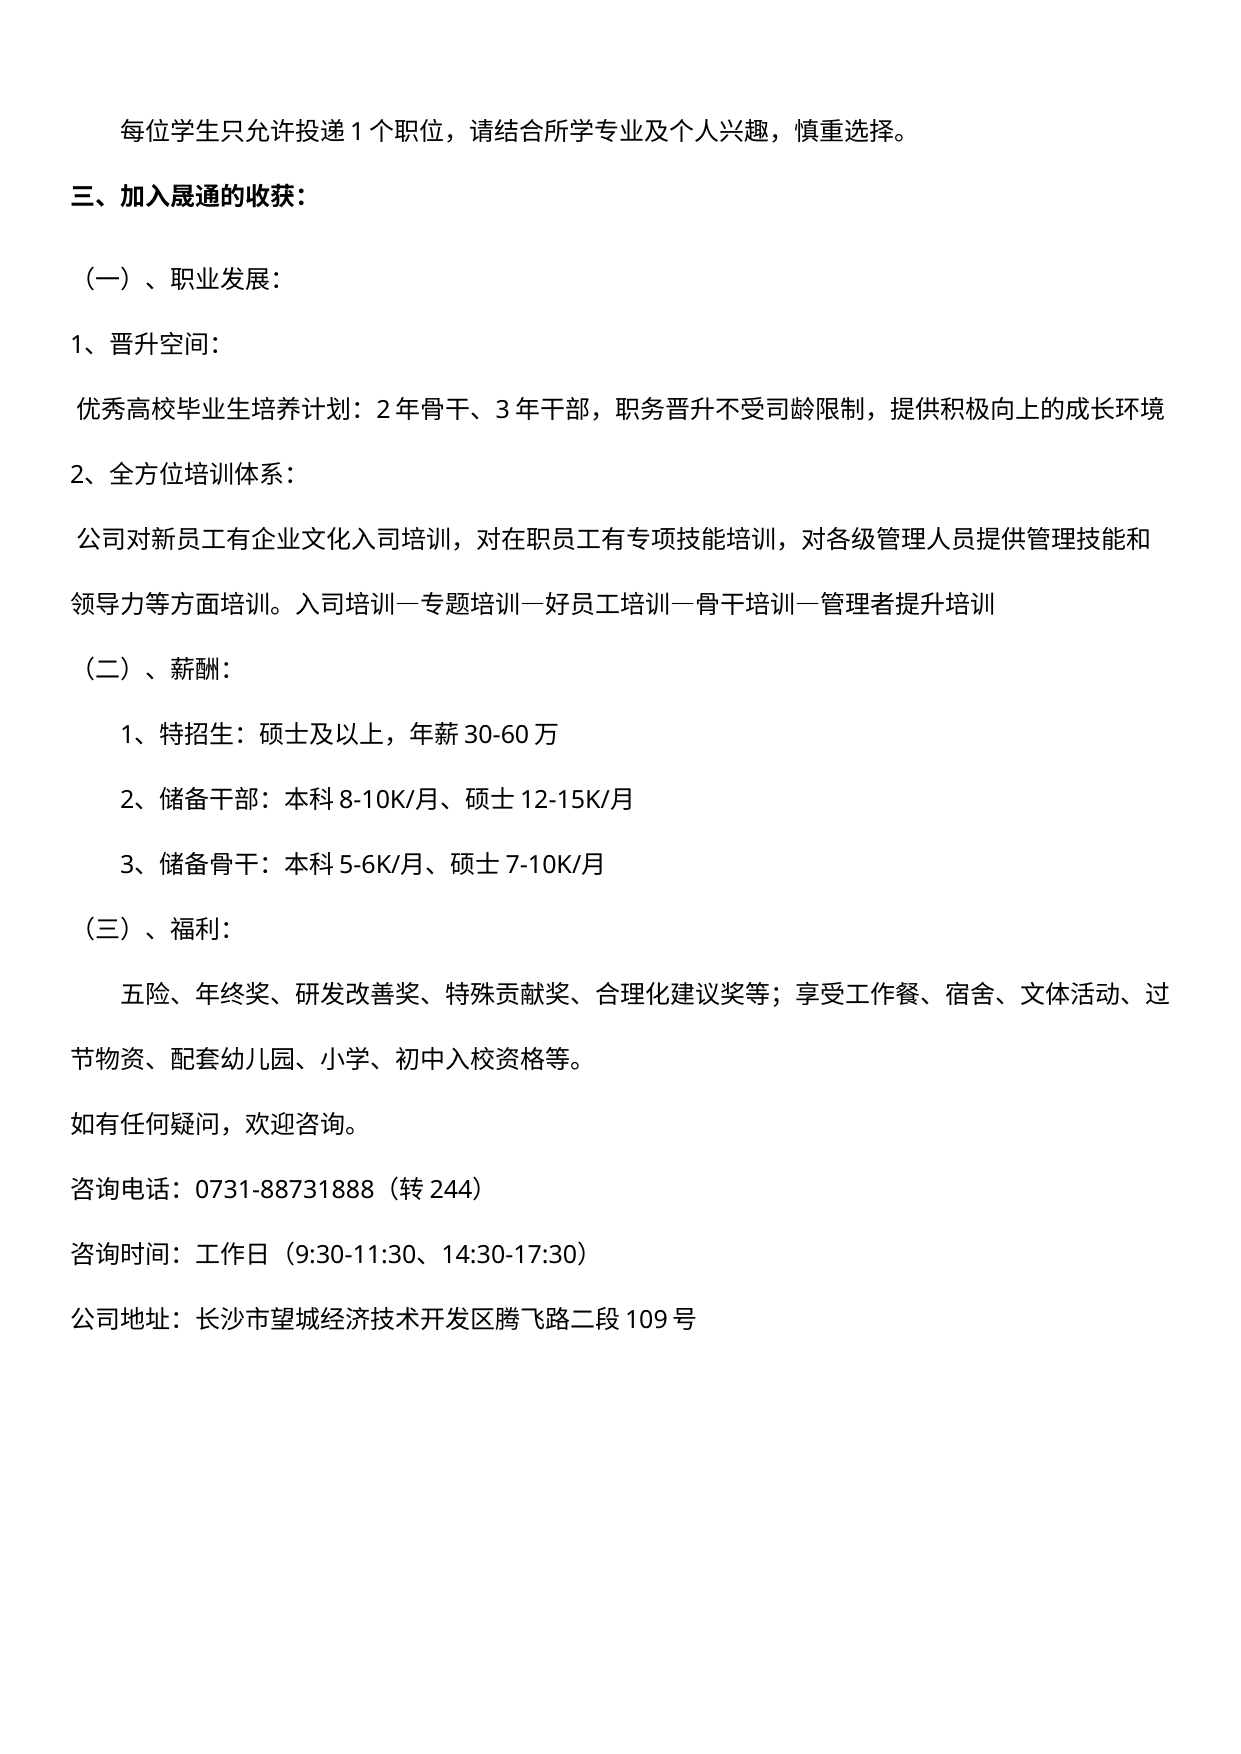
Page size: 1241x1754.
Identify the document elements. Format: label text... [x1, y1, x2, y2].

text 3、储备骨干：本科5-6K/月、硕士7-10K/月 [70, 830, 1171, 895]
text 咨询时间：工作日（9:30-11:30、14:30-17:30） [70, 1220, 1171, 1285]
text 公司地址：长沙市望城经济技术开发区腾飞路二段109号 [70, 1285, 1171, 1350]
text 三、加入晟通的收获： [70, 162, 1171, 227]
text 优秀高校毕业生培养计划：2年骨干、3年干部，职务晋升不受司龄限制，提供积极向上的成长环境 [70, 375, 1171, 440]
list 、职业发展： [70, 245, 1171, 310]
text 2、全方位培训体系： [70, 440, 1171, 505]
text 2、储备干部：本科8-10K/月、硕士12-15K/月 [70, 765, 1171, 830]
text （二）、薪酬： [70, 635, 1171, 700]
text 咨询电话：0731-88731888（转244） [70, 1155, 1171, 1220]
text 如有任何疑问，欢迎咨询。 [70, 1090, 1171, 1155]
text （三）、福利： [70, 895, 1171, 960]
text 五险、年终奖、研发改善奖、特殊贡献奖、合理化建议奖等；享受工作餐、宿舍、文体活动、过节物资、配套幼儿园、小学、初中入校资格等。 [70, 960, 1171, 1090]
text 1、特招生：硕士及以上，年薪30-60万 [70, 700, 1171, 765]
text 每位学生只允许投递1个职位，请结合所学专业及个人兴趣，慎重选择。 [70, 97, 1171, 162]
text 公司对新员工有企业文化入司培训，对在职员工有专项技能培训，对各级管理人员提供管理技能和领导力等方面培训。入司培训—专题培训—好员工培训—骨干培训—管理者提升培训 [70, 505, 1171, 635]
text 1、晋升空间： [70, 310, 1171, 375]
